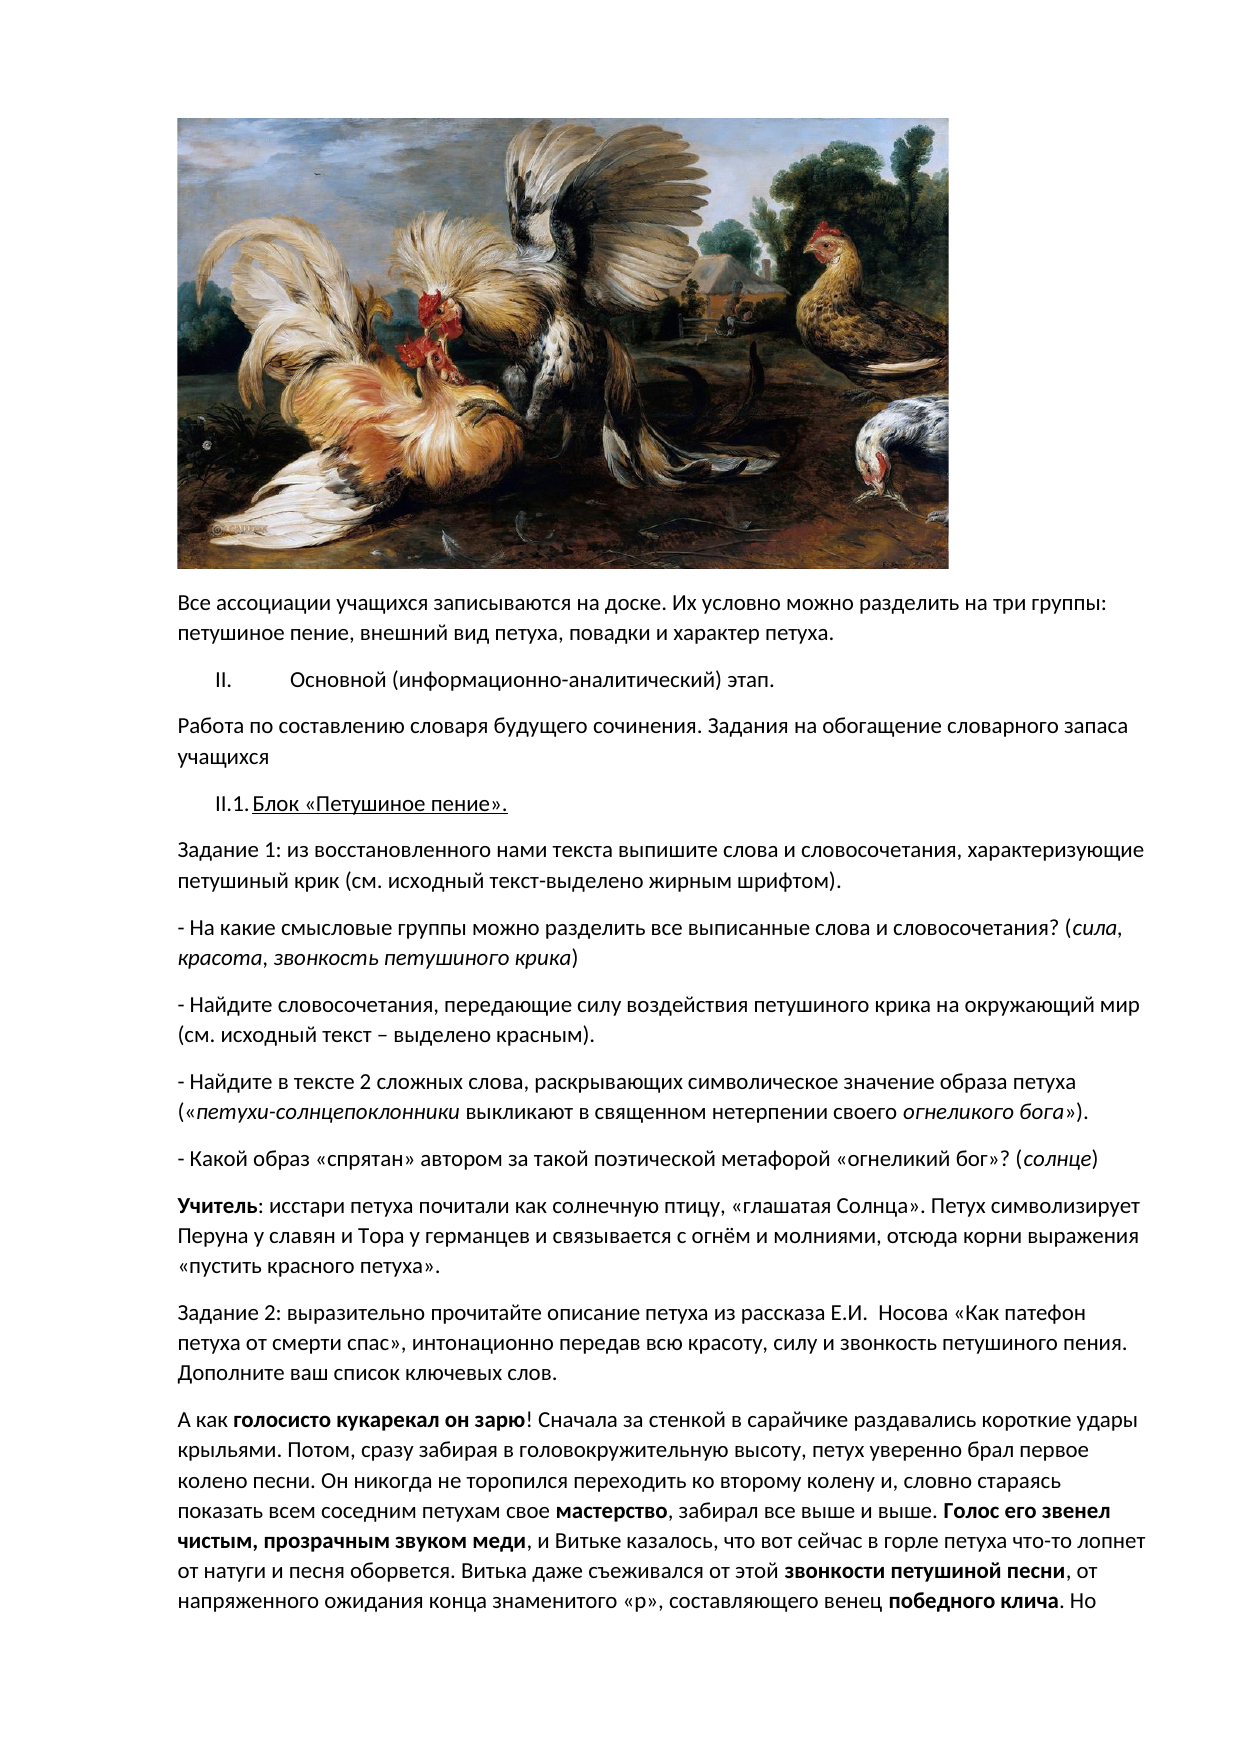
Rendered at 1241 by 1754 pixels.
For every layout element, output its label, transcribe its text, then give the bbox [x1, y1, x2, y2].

list Блок «Петушиное пение». [215, 789, 1152, 817]
text - На какие смысловые группы можно разделить все выписанные слова и словосочетания? (сила, красота, звонкость петушиного крика) [177, 913, 1152, 971]
text Работа по составлению словаря будущего сочинения. Задания на обогащение словарного запаса учащихся [177, 712, 1152, 770]
list Основной (информационно-аналитический) этап. [215, 665, 1152, 693]
text Задание 1: из восстановленного нами текста выпишите слова и словосочетания, характеризующие петушиный крик (см. исходный текст-выделено жирным шрифтом). [177, 836, 1152, 894]
text Задание 2: выразительно прочитайте описание петуха из рассказа Е.И. Носова «Как патефон петуха от смерти спас», интонационно передав всю красоту, силу и звонкость петушиного пения. Дополните ваш список ключевых слов. [177, 1298, 1152, 1387]
text - Найдите словосочетания, передающие силу воздействия петушиного крика на окружающий мир (см. исходный текст – выделено красным). [177, 990, 1152, 1048]
picture [177, 118, 949, 569]
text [177, 1405, 1152, 1615]
text - Какой образ «спрятан» автором за такой поэтической метафорой «огнеликий бог»? (солнце) [177, 1144, 1152, 1172]
text - Найдите в тексте 2 сложных слова, раскрывающих символическое значение образа петуха («петухи-солнцепоклонники выкликают в священном нетерпении своего огнеликого бога»). [177, 1067, 1152, 1125]
text Все ассоциации учащихся записываются на доске. Их условно можно разделить на три группы: петушиное пение, внешний вид петуха, повадки и характер петуха. [177, 588, 1152, 646]
text Учитель: исстари петуха почитали как солнечную птицу, «глашатая Солнца». Петух символизирует Перуна у славян и Тора у германцев и связывается с огнём и молниями, отсюда корни выражения «пустить красного петуха». [177, 1191, 1152, 1279]
